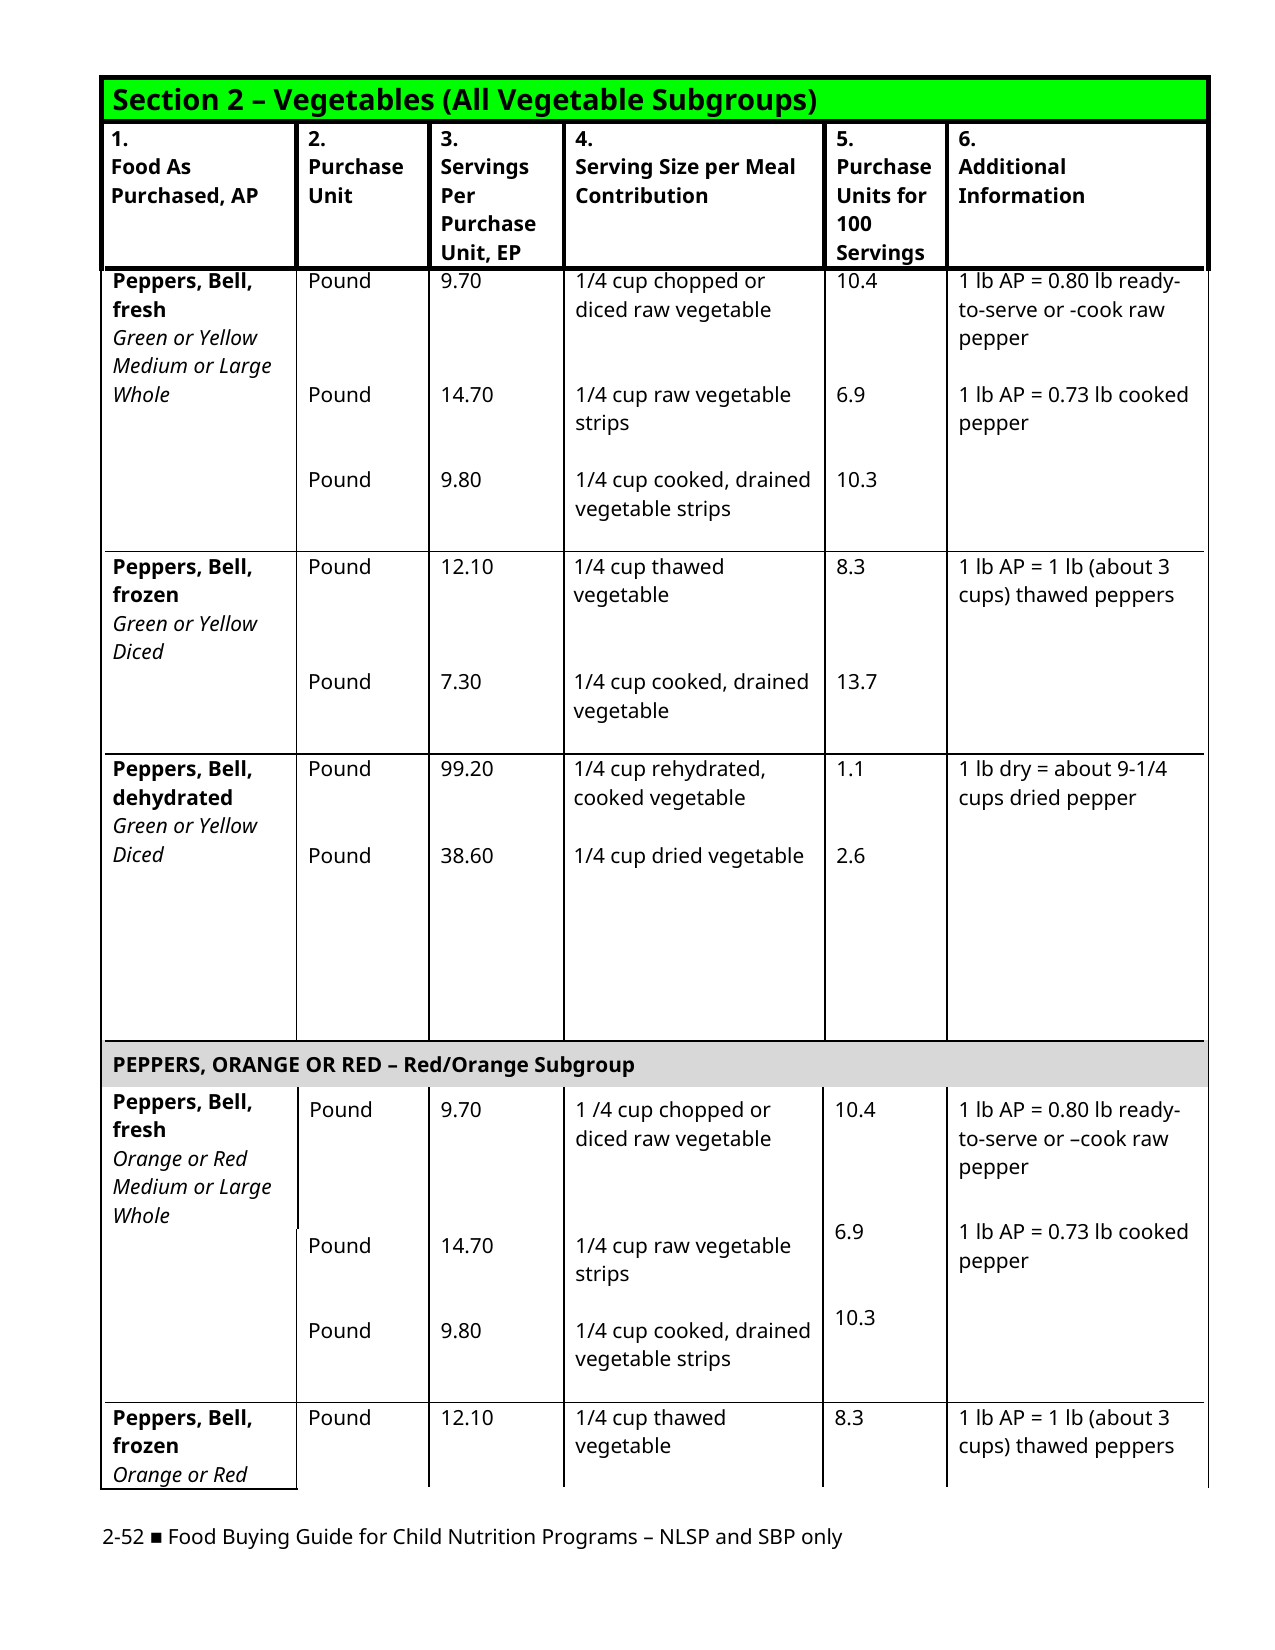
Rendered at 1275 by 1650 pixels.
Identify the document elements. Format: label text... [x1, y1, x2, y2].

table_cell 1 lb AP = 0.80 lb ready-to-serve or –cook raw pepper 1 lb AP = 0.73 lb cooked pepper [948, 1087, 1208, 1401]
table_cell 1/4 cup rehydrated, cooked vegetable [565, 755, 824, 840]
table_cell 1. Food As Purchased, AP [104, 124, 294, 266]
table_cell 10.4 6.9 10.3 [824, 1087, 946, 1401]
table_cell 7.30 [430, 666, 563, 753]
table_cell Pound Pound Pound [297, 271, 428, 551]
table_cell [948, 666, 1208, 753]
table_cell Pound [297, 840, 428, 1040]
table_cell 1 /4 cup chopped or diced raw vegetable [565, 1087, 822, 1229]
table_cell Pound [299, 1087, 428, 1229]
table_cell Peppers, Bell, frozen Green or Yellow Diced [102, 551, 296, 753]
table_cell 38.60 [430, 840, 563, 1040]
table_cell Peppers, Bell, dehydrated Green or Yellow Diced [102, 753, 296, 1040]
table_cell PEPPERS, ORANGE OR RED – Red/Orange Subgroup [102, 1040, 1208, 1087]
table_cell 1/4 cup thawed vegetable [564, 1403, 823, 1488]
table_cell 1/4 cup thawed vegetable [565, 552, 824, 666]
table_cell 14.70 9.80 [430, 1229, 563, 1401]
table_cell 9.70 14.70 9.80 [430, 271, 563, 551]
table_cell 1.1 [826, 755, 946, 840]
table_cell 8.3 [823, 1403, 947, 1488]
table_cell Pound Pound [297, 1229, 428, 1401]
table_cell [102, 1229, 296, 1401]
table_cell 10.4 6.9 10.3 [826, 271, 946, 551]
table_cell 12.10 [430, 552, 563, 666]
table_cell 1/4 cup chopped or diced raw vegetable 1/4 cup raw vegetable strips 1/4 cup cooked, drained vegetable strips [565, 271, 824, 551]
table_cell 5. Purchase Units for 100 Servings [827, 124, 945, 266]
table_cell Pound [297, 666, 428, 753]
table_cell Pound [297, 755, 428, 840]
table_cell Pound [297, 552, 428, 666]
table_cell Peppers, Bell, frozen Orange or Red Diced [102, 1401, 296, 1488]
table_cell Peppers, Bell, fresh Green or Yellow Medium or Large Whole [102, 266, 296, 551]
table_cell 2.6 [826, 840, 946, 1040]
table_cell 1 lb AP = 0.80 lb ready-to-serve or -cook raw pepper 1 lb AP = 0.73 lb cooked pepper [948, 266, 1208, 551]
table_cell 3. Servings Per Purchase Unit, EP [432, 124, 562, 266]
table_cell 9.70 [430, 1087, 563, 1229]
table_cell Peppers, Bell, fresh Orange or Red Medium or Large Whole [102, 1087, 297, 1229]
table_cell 1 lb AP = 1 lb (about 3 cups) thawed peppers [948, 551, 1208, 666]
table_cell Pound [297, 1403, 429, 1488]
table_cell 4. Serving Size per Meal Contribution [566, 124, 822, 266]
table_cell 1 lb AP = 1 lb (about 3 cups) thawed peppers [947, 1401, 1208, 1488]
table_cell [948, 840, 1208, 1040]
table_cell 8.3 [826, 552, 946, 666]
table_cell 6. Additional Information [949, 124, 1206, 266]
table_cell 1 lb dry = about 9-1/4 cups dried pepper [948, 753, 1208, 840]
table_cell 99.20 [430, 755, 563, 840]
table_cell 1/4 cup raw vegetable strips 1/4 cup cooked, drained vegetable strips [565, 1229, 822, 1401]
table_cell 1/4 cup dried vegetable [565, 840, 824, 1040]
table_cell 13.7 [826, 666, 946, 753]
table_header Section 2 – Vegetables (All Vegetable Subgroups) [104, 80, 1206, 119]
table_cell 12.10 [429, 1403, 564, 1488]
table_cell 1/4 cup cooked, drained vegetable [565, 666, 824, 753]
table_cell 2. Purchase Unit [299, 124, 427, 266]
